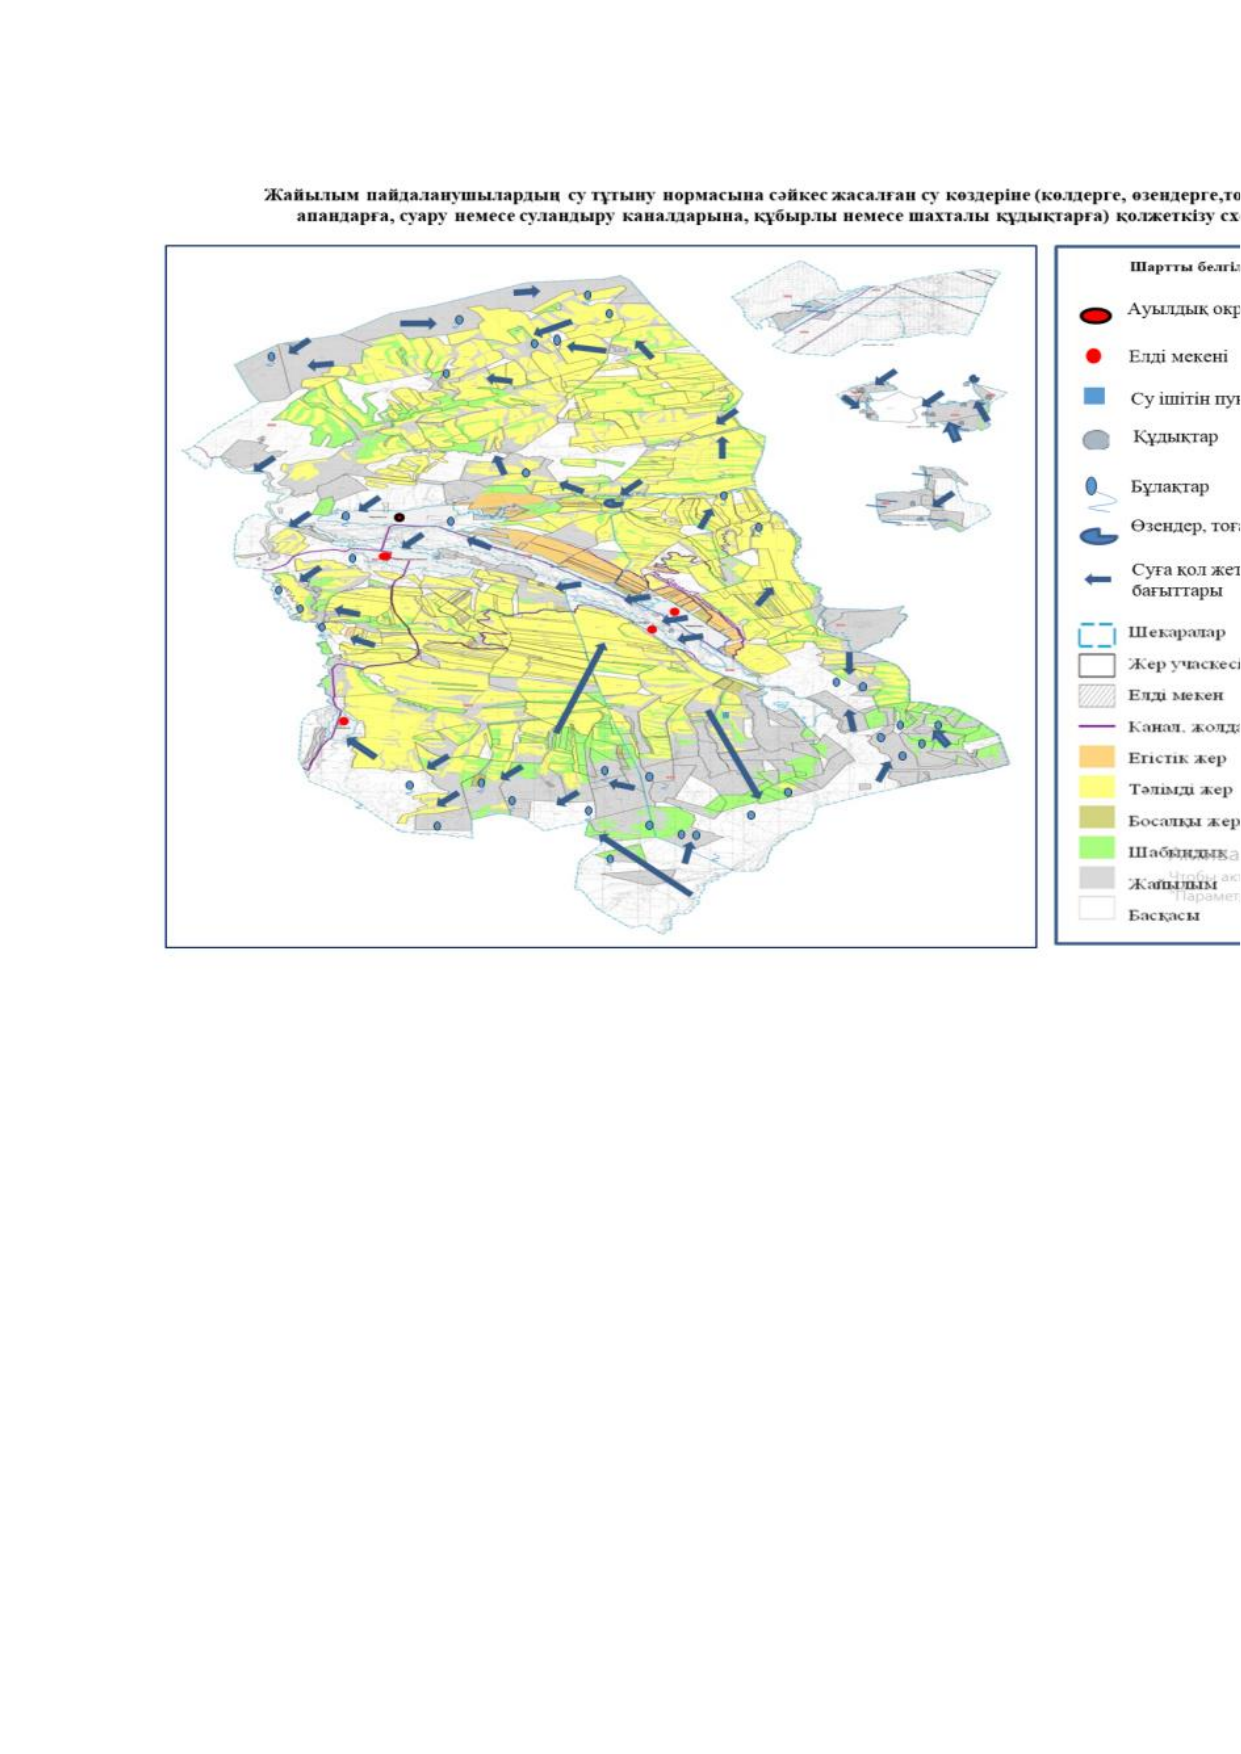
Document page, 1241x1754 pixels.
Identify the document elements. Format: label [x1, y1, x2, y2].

picture [112, 150, 1241, 980]
